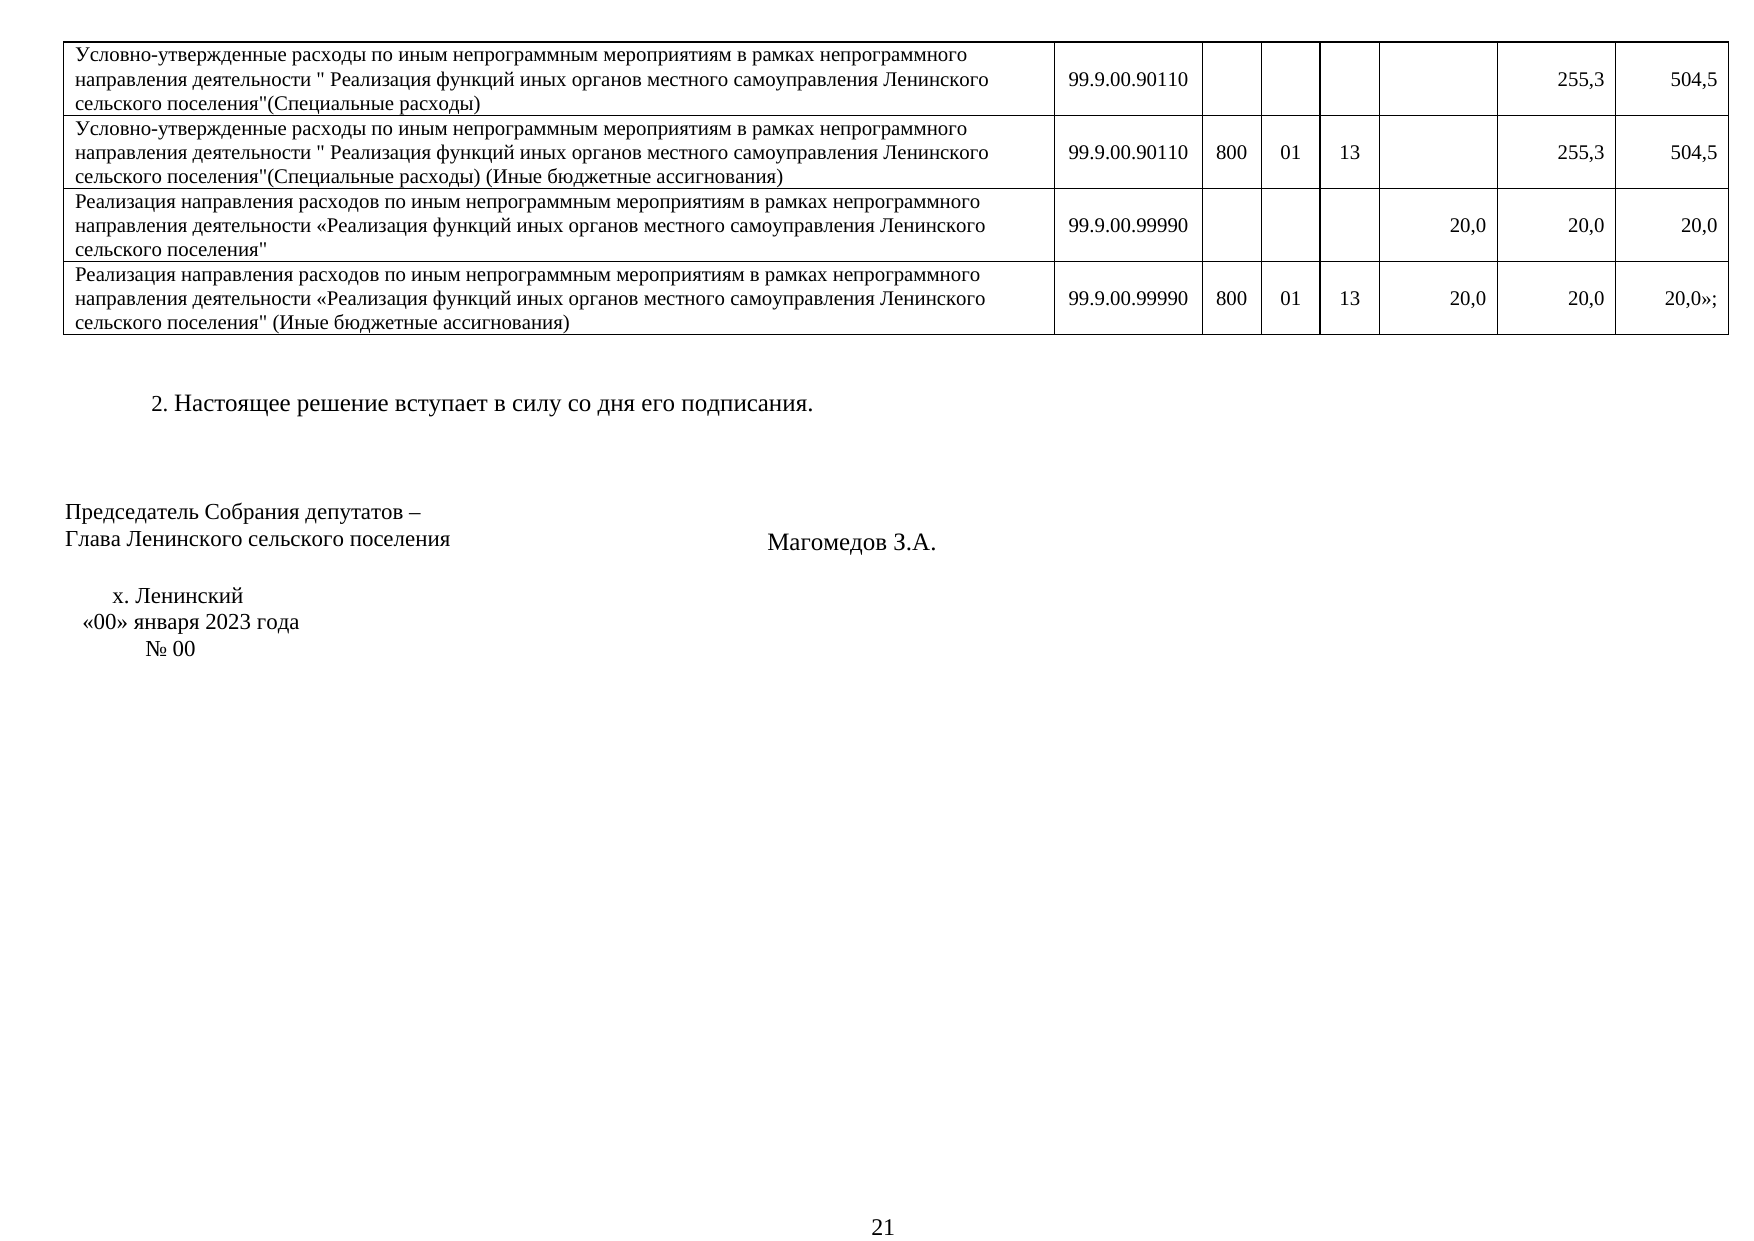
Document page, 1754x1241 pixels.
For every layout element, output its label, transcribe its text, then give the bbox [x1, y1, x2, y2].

table_cell Условно-утвержденные расходы по иным непрограммным мероприятиям в рамках непрограммного направления деятельности " Реализация функций иных органов местного самоуправления Ленинского сельского поселения"(Специальные расходы) (Иные бюджетные ассигнования) [64, 116, 1054, 188]
table_cell [1203, 43, 1261, 114]
table_cell 13 [1321, 116, 1379, 188]
table_cell 20,0 [1380, 262, 1497, 334]
table_header Председатель Собрания депутатов – Глава Ленинского сельского поселения [54, 498, 567, 556]
table_cell [1321, 189, 1379, 261]
table_cell 800 [1203, 262, 1261, 334]
text 2. Настоящее решение вступает в силу со дня его подписания. [151, 388, 1701, 417]
table_cell 01 [1262, 262, 1319, 334]
table_cell 255,3 [1498, 43, 1615, 114]
table_cell 99.9.00.90110 [1055, 43, 1202, 114]
table_cell [1380, 116, 1497, 188]
table_cell 800 [1203, 116, 1261, 188]
text «00» января 2023 года [65, 608, 1701, 635]
table_cell [1203, 189, 1261, 261]
table_cell 20,0 [1616, 189, 1728, 261]
table_cell Реализация направления расходов по иным непрограммным мероприятиям в рамках непрограммного направления деятельности «Реализация функций иных органов местного самоуправления Ленинского сельского поселения" [64, 189, 1054, 261]
table_cell [1380, 43, 1497, 114]
table_cell 13 [1321, 262, 1379, 334]
text № 00 [65, 635, 1701, 661]
table_cell 99.9.00.90110 [1055, 116, 1202, 188]
table_cell [1321, 43, 1379, 114]
table_cell 504,5 [1616, 116, 1728, 188]
table_cell 20,0 [1498, 189, 1615, 261]
table_cell 01 [1262, 116, 1319, 188]
table_cell 99.9.00.99990 [1055, 189, 1202, 261]
table_cell 255,3 [1498, 116, 1615, 188]
table_cell Реализация направления расходов по иным непрограммным мероприятиям в рамках непрограммного направления деятельности «Реализация функций иных органов местного самоуправления Ленинского сельского поселения" (Иные бюджетные ассигнования) [64, 262, 1054, 334]
table_cell 99.9.00.99990 [1055, 262, 1202, 334]
table_cell Условно-утвержденные расходы по иным непрограммным мероприятиям в рамках непрограммного направления деятельности " Реализация функций иных органов местного самоуправления Ленинского сельского поселения"(Специальные расходы) [64, 43, 1054, 114]
table_cell [1262, 43, 1319, 114]
table_cell 20,0 [1380, 189, 1497, 261]
table_header Магомедов З.А. [567, 498, 1115, 556]
text х. Ленинский [65, 582, 1701, 608]
table_cell 20,0»; [1616, 262, 1728, 334]
table_cell 20,0 [1498, 262, 1615, 334]
table_cell 504,5 [1616, 43, 1728, 114]
table_cell [1262, 189, 1319, 261]
